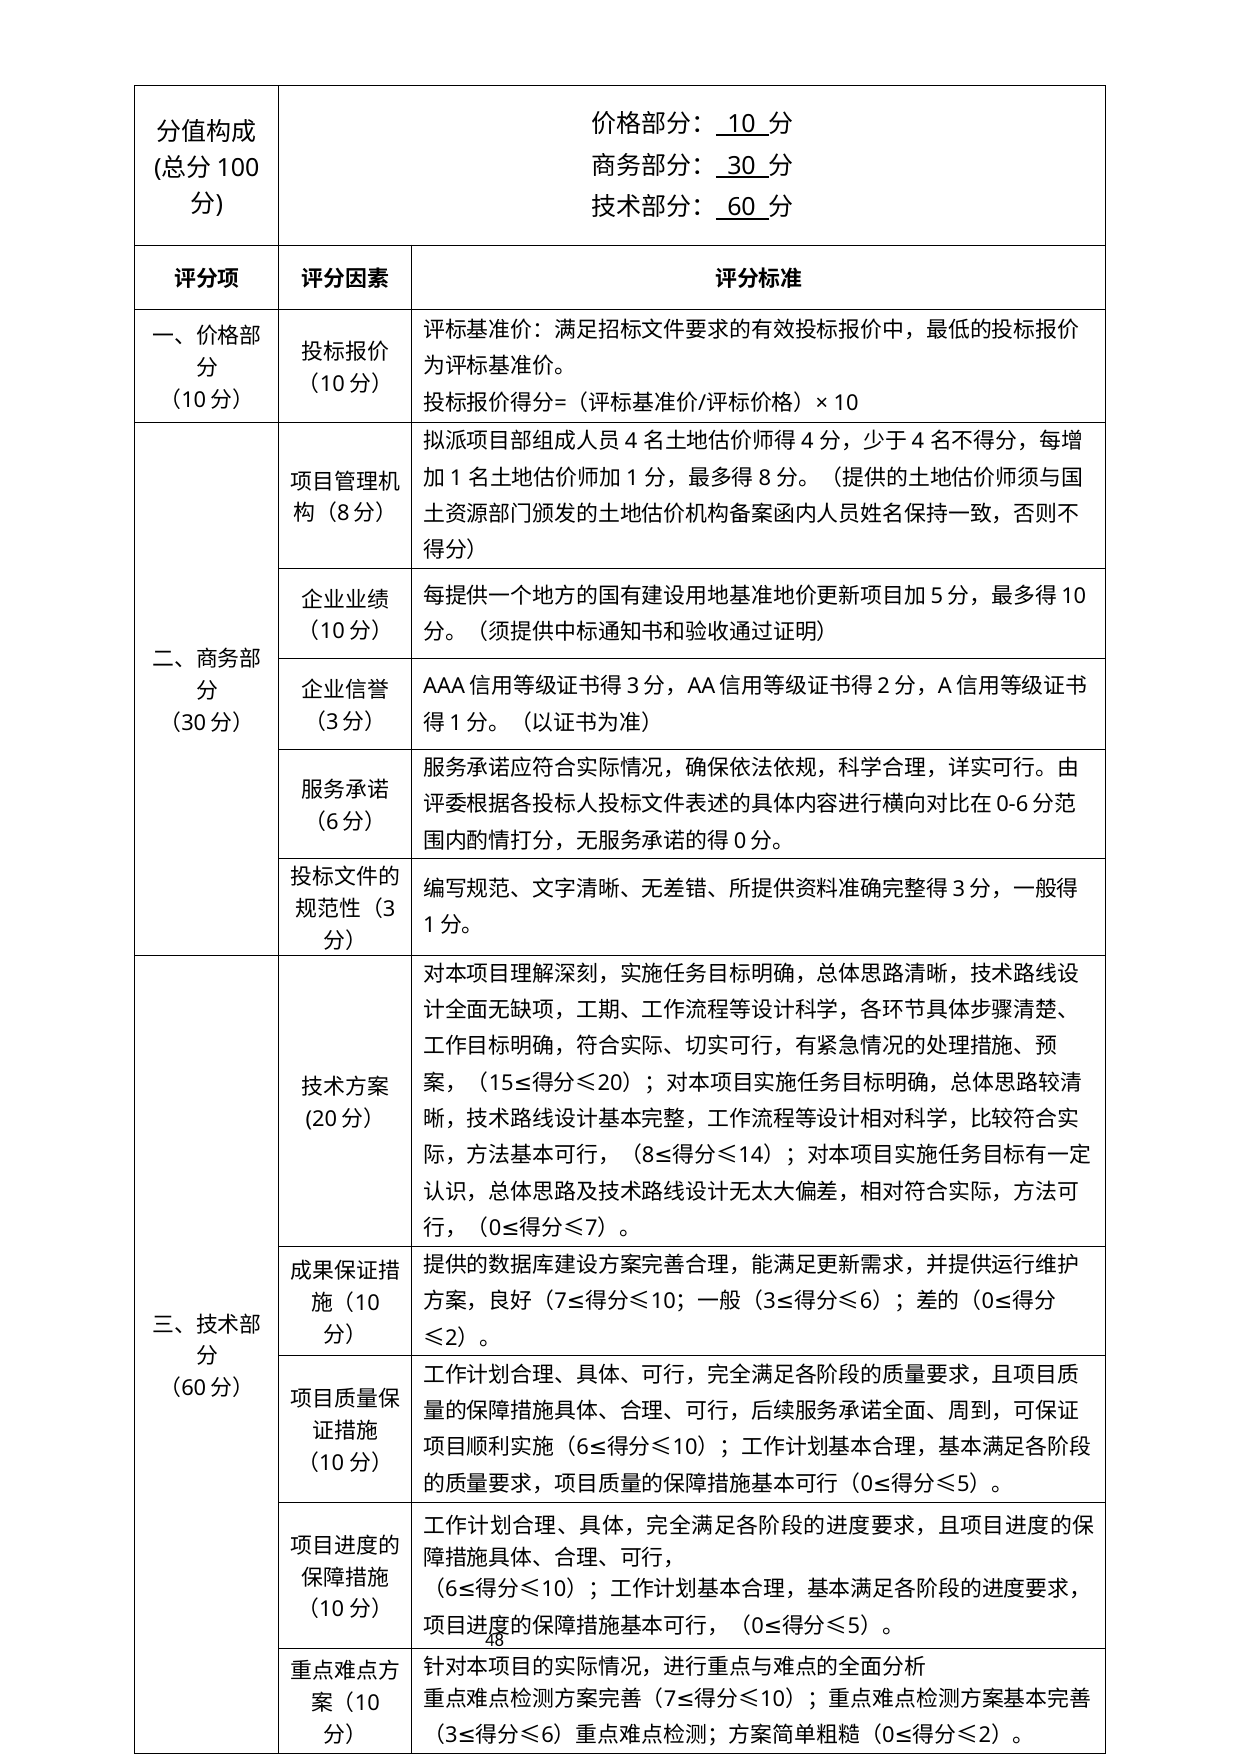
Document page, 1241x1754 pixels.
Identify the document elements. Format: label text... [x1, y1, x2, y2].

table_cell 成果保证措施（10 分） [279, 1247, 411, 1355]
table_cell 服务承诺（6分） [279, 750, 411, 858]
table_cell 企业业绩（10分） [279, 569, 411, 658]
table_cell 拟派项目部组成人员 4 名土地估价师得 4 分，少于 4 名不得分，每增加 1 名土地估价师加 1 分，最多得 8 分。（提供的土地估价师须与国土资源部门颁发的土地估价机构备案函内人员姓名保持一致，否则不得分） [412, 423, 1105, 568]
table_cell 评分标准 [412, 246, 1105, 309]
table_cell 编写规范、文字清晰、无差错、所提供资料准确完整得3分，一般得1分。 [412, 859, 1105, 954]
table_cell 项目进度的保障措施（10 分） [279, 1503, 411, 1648]
table_cell 技术方案(20分） [279, 956, 411, 1246]
table_cell 投标报价（10分） [279, 310, 411, 422]
table_cell 提供的数据库建设方案完善合理，能满足更新需求，并提供运行维护方案，良好（7≤得分≤10；一般（3≤得分≤6）；差的（0≤得分≤2）。 [412, 1247, 1105, 1355]
table_header 分值构成 (总分100分) [135, 86, 278, 244]
table_header 价格部分： 10 分 商务部分： 30 分 技术部分： 60 分 [279, 86, 1105, 244]
table_cell 评标基准价：满足招标文件要求的有效投标报价中，最低的投标报价为评标基准价。 投标报价得分=（评标基准价/评标价格）× 10 [412, 310, 1105, 422]
table_cell 每提供一个地方的国有建设用地基准地价更新项目加5分，最多得10分。（须提供中标通知书和验收通过证明） [412, 569, 1105, 658]
table_cell 项目质量保证措施（10 分） [279, 1356, 411, 1502]
table_cell 评分因素 [279, 246, 411, 309]
table_cell 服务承诺应符合实际情况，确保依法依规，科学合理，详实可行。由评委根据各投标人投标文件表述的具体内容进行横向对比在0-6分范围内酌情打分，无服务承诺的得0分。 [412, 750, 1105, 858]
table_cell 三、技术部分 （60分） [135, 956, 278, 1753]
table_cell 针对本项目的实际情况，进行重点与难点的全面分析 重点难点检测方案完善（7≤得分≤10）；重点难点检测方案基本完善（3≤得分≤6）重点难点检测；方案简单粗糙（0≤得分≤2）。 [412, 1649, 1105, 1753]
table_cell 对本项目理解深刻，实施任务目标明确，总体思路清晰，技术路线设计全面无缺项，工期、工作流程等设计科学，各环节具体步骤清楚、工作目标明确，符合实际、切实可行，有紧急情况的处理措施、预案，（15≤得分≤20）；对本项目实施任务目标明确，总体思路较清晰，技术路线设计基本完整，工作流程等设计相对科学，比较符合实际，方法基本可行，（8≤得分≤14）；对本项目实施任务目标有一定认识，总体思路及技术路线设计无太大偏差，相对符合实际，方法可行，（0≤得分≤7）。 [412, 956, 1105, 1246]
table_cell 工作计划合理、具体、可行，完全满足各阶段的质量要求，且项目质量的保障措施具体、合理、可行，后续服务承诺全面、周到，可保证项目顺利实施（6≤得分≤10）；工作计划基本合理，基本满足各阶段的质量要求，项目质量的保障措施基本可行（0≤得分≤5）。 [412, 1356, 1105, 1502]
table_cell 工作计划合理、具体，完全满足各阶段的进度要求，且项目进度的保障措施具体、合理、可行， （6≤得分≤10）；工作计划基本合理，基本满足各阶段的进度要求，项目进度的保障措施基本可行，（0≤得分≤5）。 [412, 1503, 1105, 1648]
table_cell 企业信誉（3分） [279, 659, 411, 749]
table_cell 重点难点方案（10 分） [279, 1649, 411, 1753]
table_cell 评分项 [135, 246, 278, 309]
table_cell 项目管理机构（8分） [279, 423, 411, 568]
table_cell 一、价格部分 （10分） [135, 310, 278, 422]
table_cell 二、商务部分 （30分） [135, 423, 278, 954]
table_cell AAA信用等级证书得3分，AA信用等级证书得2分，A信用等级证书得1分。（以证书为准） [412, 659, 1105, 749]
table_cell 投标文件的规范性（3分） [279, 859, 411, 954]
